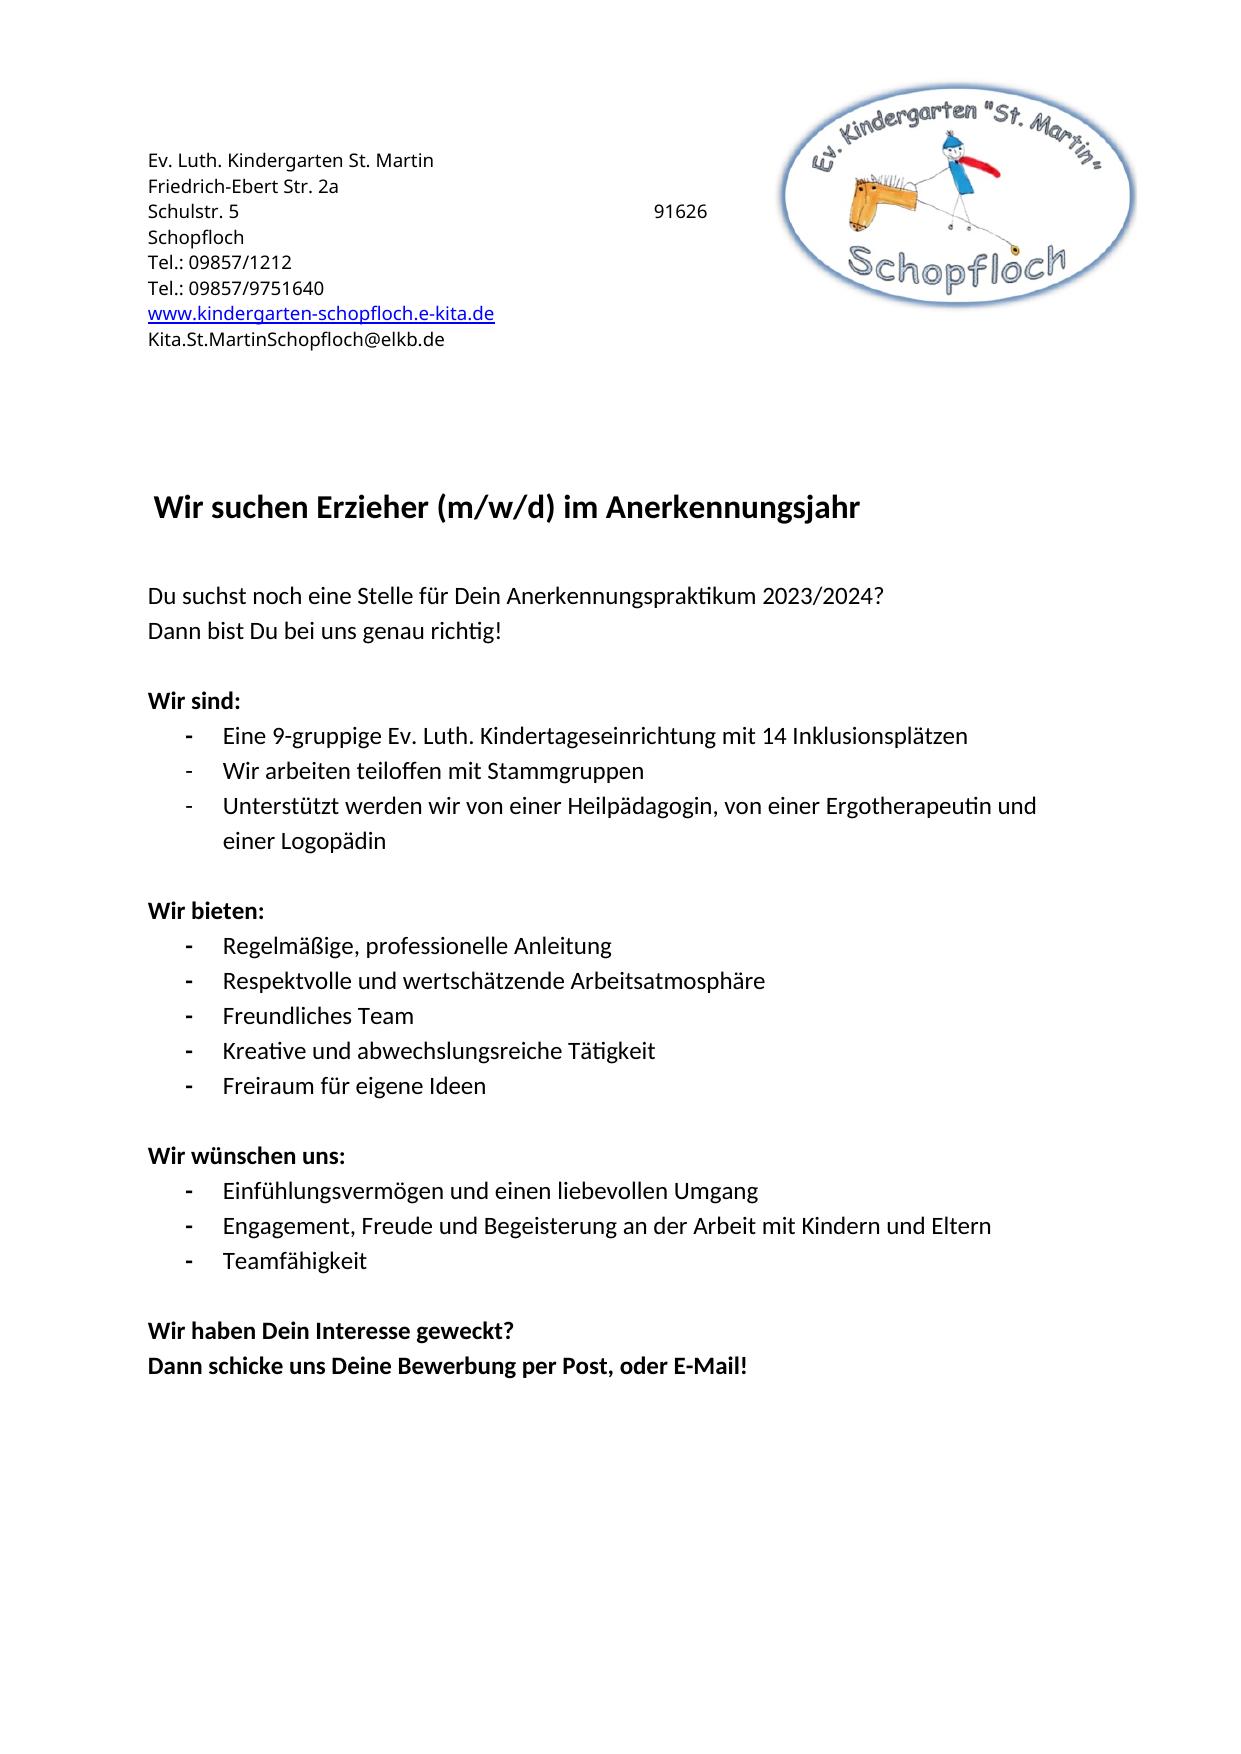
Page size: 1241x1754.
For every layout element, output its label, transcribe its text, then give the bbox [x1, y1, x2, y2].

text Tel.: 09857/9751640 [148, 275, 771, 301]
list Einfühlungsvermögen und einen liebevollen Umgang [185, 1175, 1093, 1206]
list Freundliches Team [185, 1000, 1093, 1031]
text Wir suchen Erzieher (m/w/d) im Anerkennungsjahr [148, 486, 1093, 527]
text Dann schicke uns Deine Bewerbung per Post, oder E-Mail! [148, 1350, 1093, 1381]
text Wir haben Dein Interesse geweckt? [148, 1315, 1093, 1346]
list Regelmäßige, professionelle Anleitung [185, 930, 1093, 961]
list Respektvolle und wertschätzende Arbeitsatmosphäre [185, 965, 1093, 996]
list Eine 9-gruppige Ev. Luth. Kindertageseinrichtung mit 14 Inklusionsplätzen [185, 720, 1093, 751]
text www.kindergarten-schopfloch.e-kita.de [148, 301, 1093, 326]
text Dann bist Du bei uns genau richtig! [148, 615, 1093, 646]
list Wir arbeiten teiloffen mit Stammgruppen [185, 755, 1093, 786]
picture [771, 76, 1138, 311]
text Kita.St.MartinSchopfloch@elkb.de [148, 326, 1093, 352]
list Engagement, Freude und Begeisterung an der Arbeit mit Kindern und Eltern [185, 1210, 1093, 1241]
text Wir sind: [148, 685, 1093, 716]
list Kreative und abwechslungsreiche Tätigkeit [185, 1035, 1093, 1066]
text Wir wünschen uns: [148, 1140, 1093, 1171]
list Freiraum für eigene Ideen [185, 1070, 1093, 1101]
text Wir bieten: [148, 895, 1093, 926]
text Ev. Luth. Kindergarten St. Martin Friedrich-Ebert Str. 2a [148, 148, 771, 199]
list Teamfähigkeit [185, 1245, 1093, 1276]
text Schulstr. 5 91626 Schopfloch Tel.: 09857/1212 [148, 199, 771, 275]
list Unterstützt werden wir von einer Heilpädagogin, von einer Ergotherapeutin und einer Logopädin [185, 790, 1093, 856]
text Du suchst noch eine Stelle für Dein Anerkennungspraktikum 2023/2024? [148, 580, 1093, 611]
